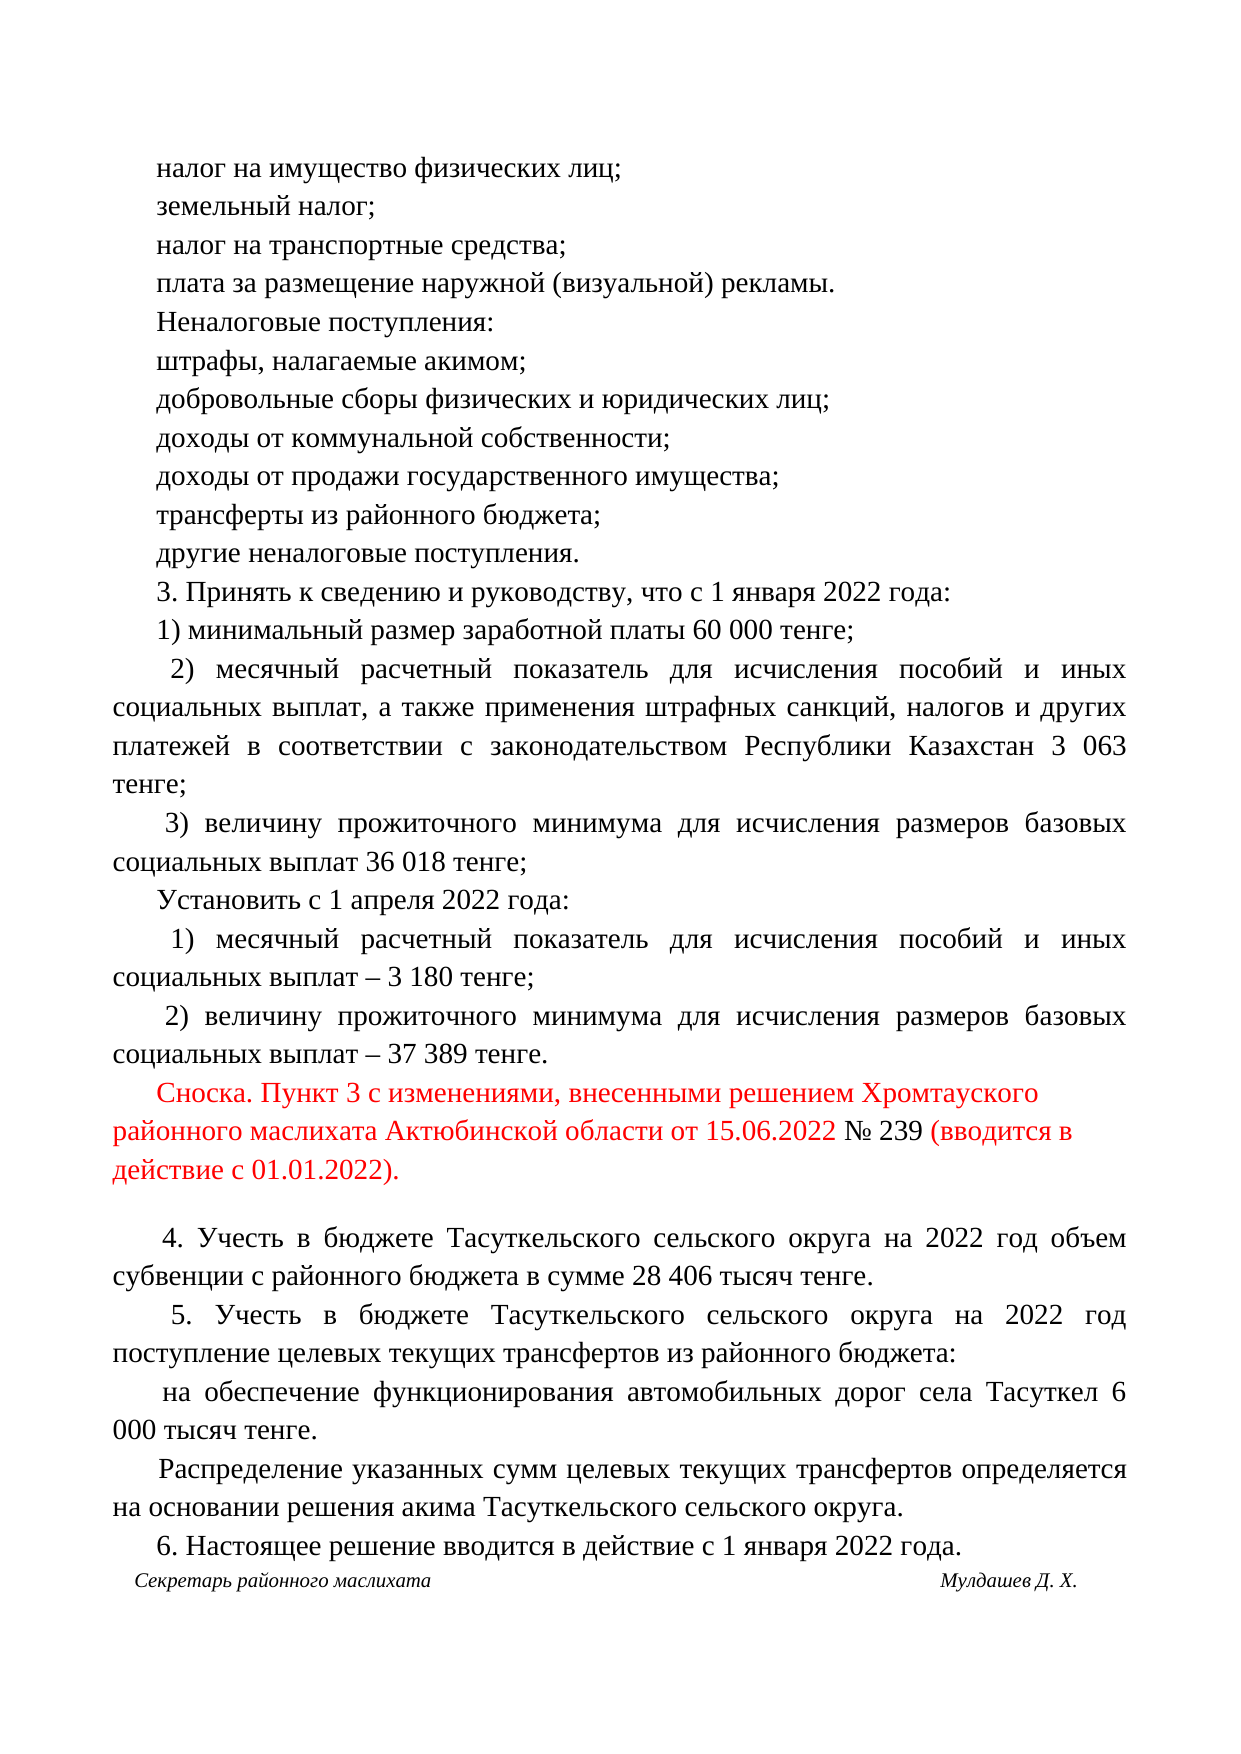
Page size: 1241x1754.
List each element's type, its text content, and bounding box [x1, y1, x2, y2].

table_header Мулдашев Д. Х. [939, 1567, 1240, 1598]
text 6. Настоящее решение вводится в действие с 1 января 2022 года. [112, 1528, 1128, 1562]
text доходы от продажи государственного имущества; [112, 458, 1128, 492]
text Распределение указанных сумм целевых текущих трансфертов определяется на основании решения акима Тасуткельского сельского округа. [112, 1451, 1128, 1523]
text налог на транспортные средства; [112, 227, 1128, 261]
text 1) месячный расчетный показатель для исчисления пособий и иных социальных выплат – 3 180 тенге; [112, 921, 1128, 993]
text Установить с 1 апреля 2022 года: [112, 882, 1128, 916]
text 2) месячный расчетный показатель для исчисления пособий и иных социальных выплат, а также применения штрафных санкций, налогов и других платежей в соответствии с законодательством Республики Казахстан 3 063 тенге; [112, 651, 1128, 800]
text Неналоговые поступления: [112, 304, 1128, 338]
text 1) минимальный размер заработной платы 60 000 тенге; [112, 612, 1128, 646]
text 3) величину прожиточного минимума для исчисления размеров базовых социальных выплат 36 018 тенге; [112, 805, 1128, 877]
text штрафы, налагаемые акимом; [112, 343, 1128, 376]
text добровольные сборы физических и юридических лиц; [112, 381, 1128, 415]
text 2) величину прожиточного минимума для исчисления размеров базовых социальных выплат – 37 389 тенге. [112, 998, 1128, 1070]
text доходы от коммунальной собственности; [112, 420, 1128, 453]
text трансферты из районного бюджета; [112, 497, 1128, 530]
text Сноска. Пункт 3 с изменениями, внесенными решением Хромтауского районного маслихата Актюбинской области от 15.06.2022 № 239 (вводится в действие с 01.01.2022). [112, 1075, 1128, 1216]
text на обеспечение функционирования автомобильных дорог села Тасуткел 6 000 тысяч тенге. [112, 1374, 1128, 1446]
text плата за размещение наружной (визуальной) рекламы. [112, 266, 1128, 299]
text земельный налог; [112, 188, 1128, 222]
text 4. Учесть в бюджете Тасуткельского сельского округа на 2022 год объем субвенции с районного бюджета в сумме 28 406 тысяч тенге. [112, 1220, 1128, 1292]
text 3. Принять к сведению и руководству, что с 1 января 2022 года: [112, 574, 1128, 607]
table_header Секретарь районного маслихата [101, 1567, 939, 1598]
text 5. Учесть в бюджете Тасуткельского сельского округа на 2022 год поступление целевых текущих трансфертов из районного бюджета: [112, 1297, 1128, 1369]
text налог на имущество физических лиц; [112, 150, 1128, 183]
text другие неналоговые поступления. [112, 535, 1128, 569]
